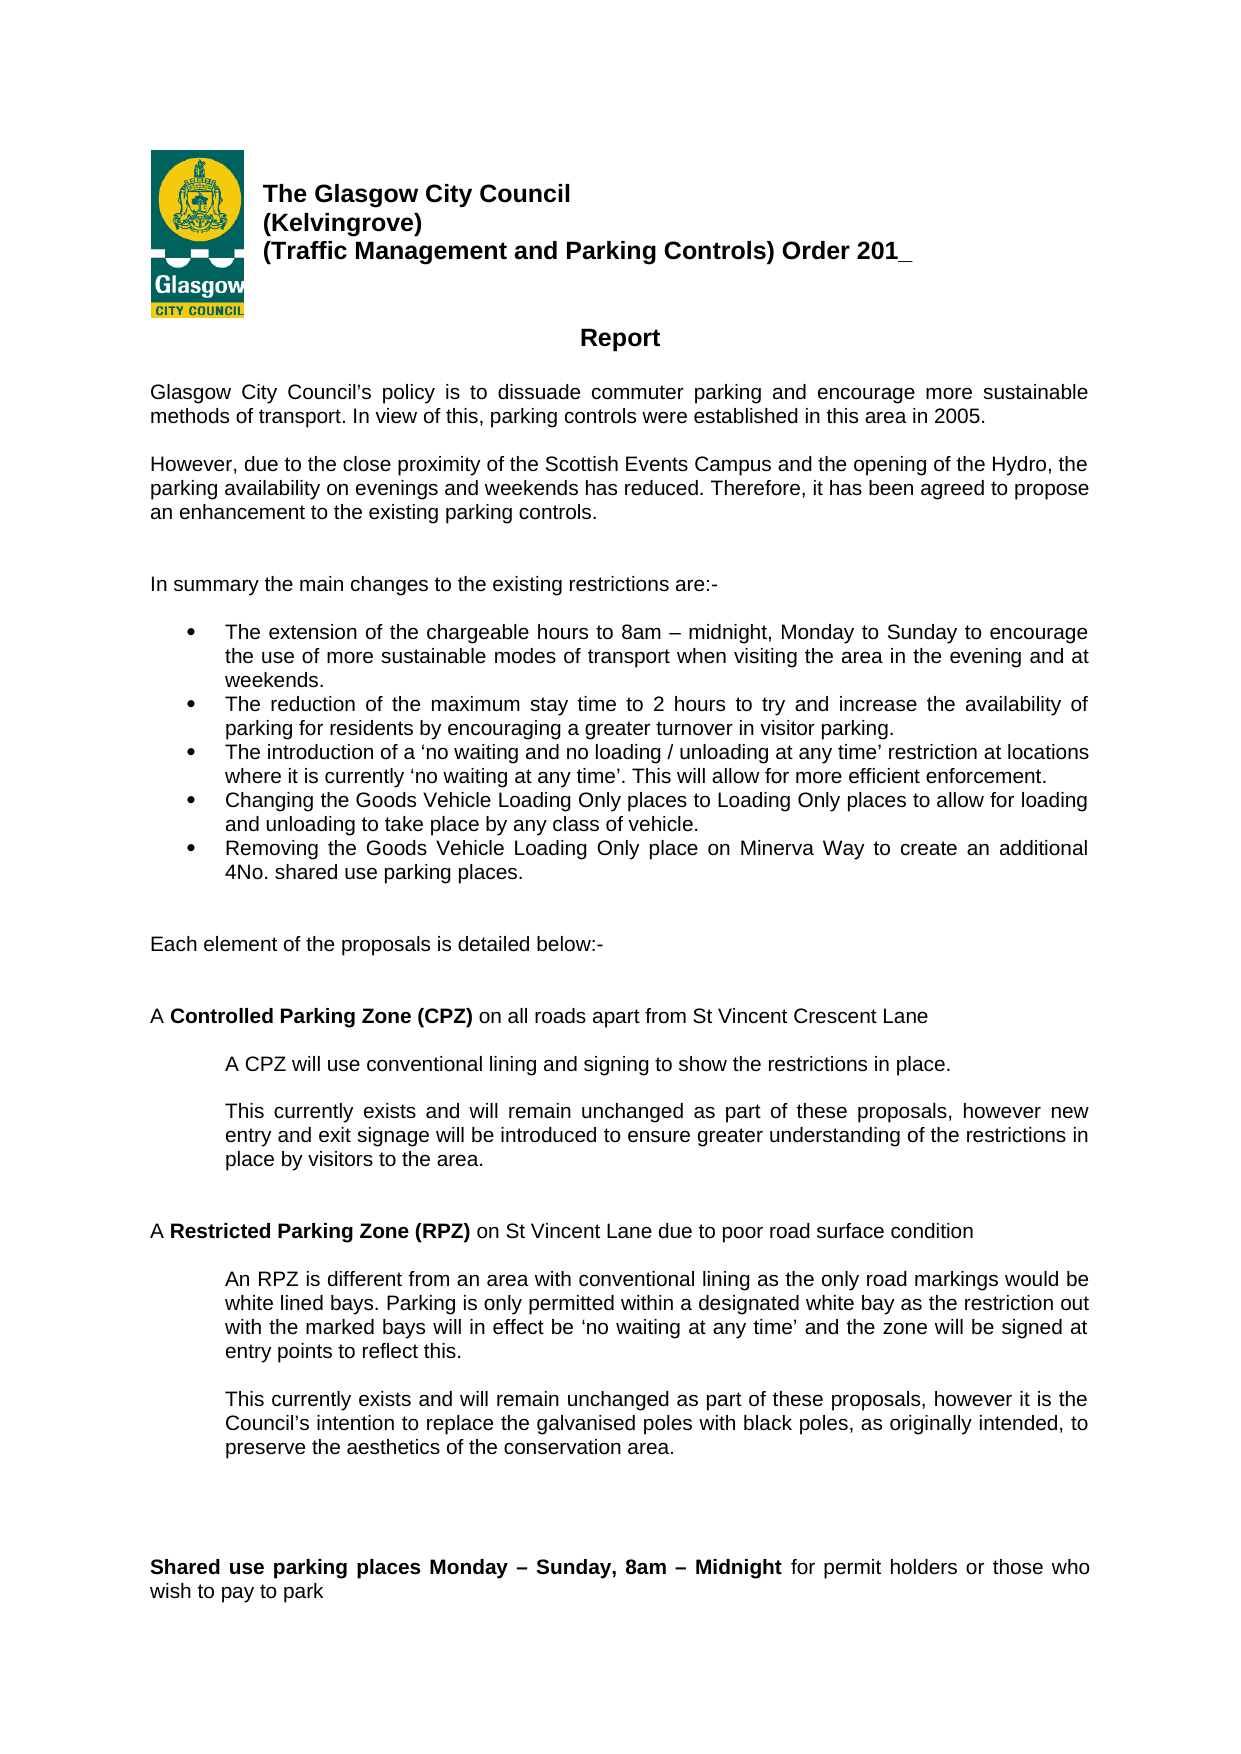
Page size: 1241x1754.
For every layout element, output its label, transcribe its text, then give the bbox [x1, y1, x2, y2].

text (Kelvingrove) [244, 207, 1090, 236]
text The Glasgow City Council [244, 179, 1090, 207]
text (Traffic Management and Parking Controls) Order 201_ [244, 236, 1090, 265]
list The reduction of the maximum stay time to 2 hours to try and increase the availability of parking for residents by encouraging a greater turnover in visitor parking. [187, 692, 1090, 739]
text In summary the main changes to the existing restrictions are:- [150, 572, 1090, 596]
text Each element of the proposals is detailed below:- [150, 932, 1090, 956]
text This currently exists and will remain unchanged as part of these proposals, however it is the Council’s intention to replace the galvanised poles with black poles, as originally intended, to preserve the aesthetics of the conservation area. [225, 1387, 1090, 1459]
text This currently exists and will remain unchanged as part of these proposals, however new entry and exit signage will be introduced to ensure greater understanding of the restrictions in place by visitors to the area. [225, 1099, 1090, 1171]
list Removing the Goods Vehicle Loading Only place on Minerva Way to create an additional 4No. shared use parking places. [187, 836, 1090, 884]
list The extension of the chargeable hours to 8am – midnight, Monday to Sunday to encourage the use of more sustainable modes of transport when visiting the area in the evening and at weekends. [187, 619, 1090, 692]
text However, due to the close proximity of the Scottish Events Campus and the opening of the Hydro, the parking availability on evenings and weekends has reduced. Therefore, it has been agreed to propose an enhancement to the existing parking controls. [150, 452, 1090, 524]
text An RPZ is different from an area with conventional lining as the only road markings would be white lined bays. Parking is only permitted within a designated white bay as the restriction out with the marked bays will in effect be ‘no waiting at any time’ and the zone will be signed at entry points to reflect this. [225, 1267, 1090, 1363]
picture [150, 150, 244, 316]
text Report [150, 322, 1090, 351]
text A Controlled Parking Zone (CPZ) on all roads apart from St Vincent Crescent Lane [150, 1003, 1090, 1027]
text A Restricted Parking Zone (RPZ) on St Vincent Lane due to poor road surface condition [150, 1219, 1090, 1243]
list The introduction of a ‘no waiting and no loading / unloading at any time’ restriction at locations where it is currently ‘no waiting at any time’. This will allow for more efficient enforcement. [187, 739, 1090, 788]
text A CPZ will use conventional lining and signing to show the restrictions in place. [150, 1051, 1090, 1075]
text Glasgow City Council’s policy is to dissuade commuter parking and encourage more sustainable methods of transport. In view of this, parking controls were established in this area in 2005. [150, 380, 1090, 428]
list Changing the Goods Vehicle Loading Only places to Loading Only places to allow for loading and unloading to take place by any class of vehicle. [187, 788, 1090, 836]
text Shared use parking places Monday – Sunday, 8am – Midnight for permit holders or those who wish to pay to park [150, 1554, 1090, 1602]
